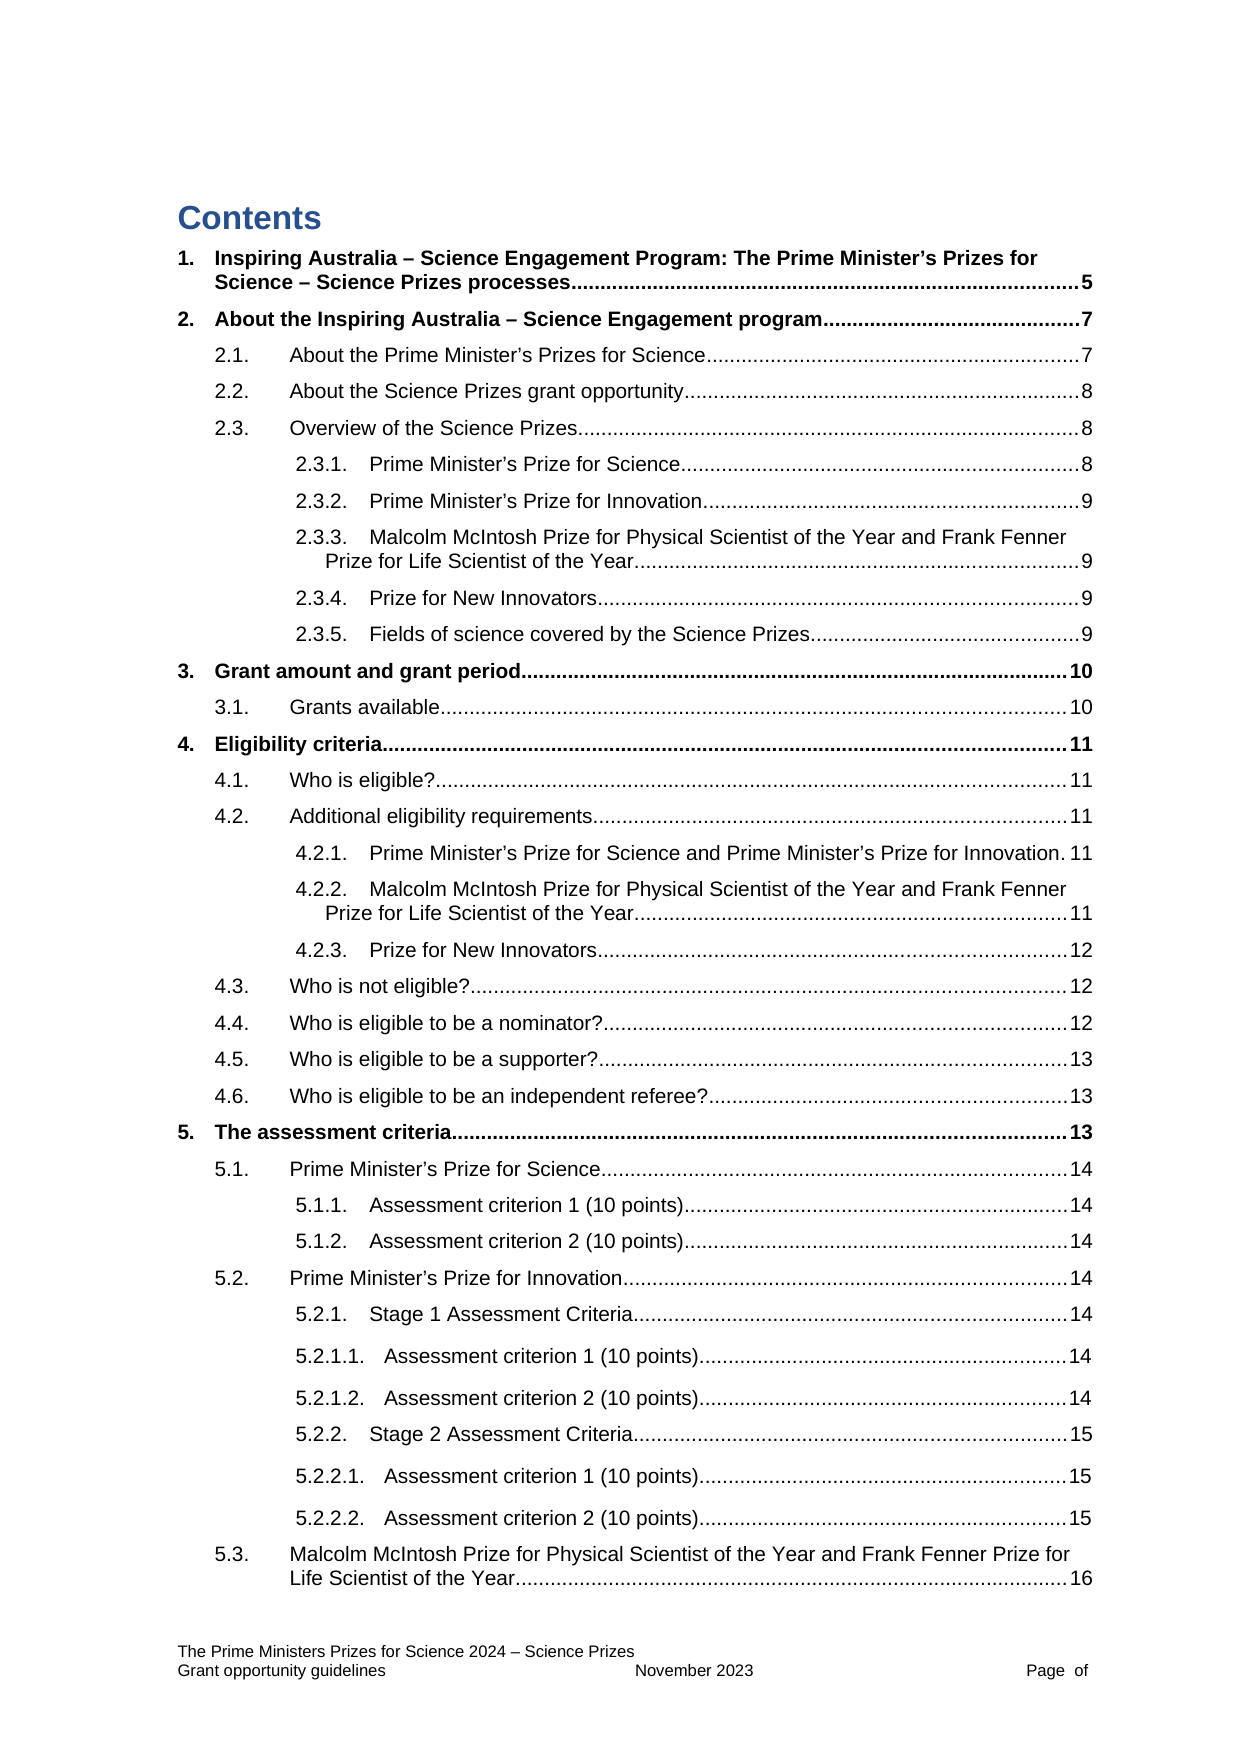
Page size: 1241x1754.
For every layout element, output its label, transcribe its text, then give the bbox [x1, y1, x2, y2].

text 5.2.1.2. Assessment criterion 2 (10 points) 14 [295, 1380, 1092, 1409]
text 4.5. Who is eligible to be a supporter? 13 [214, 1047, 1092, 1071]
text 5.3. Malcolm McIntosh Prize for Physical Scientist of the Year and Frank Fenner Prize for Life Scientist of the Year 16 [214, 1542, 1092, 1590]
text 5.2.2.1. Assessment criterion 1 (10 points) 15 [295, 1458, 1092, 1488]
text 5.1.1. Assessment criterion 1 (10 points) 14 [295, 1193, 1092, 1217]
text 5.2. Prime Minister’s Prize for Innovation 14 [214, 1266, 1092, 1290]
text 4.2.1. Prime Minister’s Prize for Science and Prime Minister’s Prize for Innovation 11 [295, 841, 1092, 865]
text 5. The assessment criteria 13 [177, 1120, 1092, 1144]
text 2.3.4. Prize for New Innovators 9 [295, 586, 1092, 609]
text 2. About the Inspiring Australia – Science Engagement program 7 [177, 306, 1092, 330]
text 4.6. Who is eligible to be an independent referee? 13 [214, 1083, 1092, 1107]
text 2.3.1. Prime Minister’s Prize for Science 8 [295, 452, 1092, 476]
text 4.4. Who is eligible to be a nominator? 12 [214, 1011, 1092, 1034]
text 2.3. Overview of the Science Prizes 8 [214, 416, 1092, 440]
text 5.1.2. Assessment criterion 2 (10 points) 14 [295, 1229, 1092, 1253]
text 2.1. About the Prime Minister’s Prizes for Science 7 [214, 343, 1092, 367]
text 5.2.2.2. Assessment criterion 2 (10 points) 15 [295, 1500, 1092, 1529]
text 2.3.2. Prime Minister’s Prize for Innovation 9 [295, 489, 1092, 513]
text 3. Grant amount and grant period 10 [177, 658, 1092, 682]
text 4.1. Who is eligible? 11 [214, 768, 1092, 792]
text 2.3.3. Malcolm McIntosh Prize for Physical Scientist of the Year and Frank Fenner Prize for Life Scientist of the Year 9 [295, 525, 1092, 573]
text 3.1. Grants available 10 [214, 695, 1092, 719]
text 5.1. Prime Minister’s Prize for Science 14 [214, 1156, 1092, 1180]
text 5.2.1.1. Assessment criterion 1 (10 points) 14 [295, 1339, 1092, 1368]
text 4.2.2. Malcolm McIntosh Prize for Physical Scientist of the Year and Frank Fenner Prize for Life Scientist of the Year 11 [295, 877, 1092, 925]
text 4.3. Who is not eligible? 12 [214, 974, 1092, 998]
text 4. Eligibility criteria 11 [177, 731, 1092, 755]
text 4.2.3. Prize for New Innovators 12 [295, 938, 1092, 962]
text 2.2. About the Science Prizes grant opportunity 8 [214, 379, 1092, 403]
text 4.2. Additional eligibility requirements 11 [214, 804, 1092, 828]
text 1. Inspiring Australia – Science Engagement Program: The Prime Minister’s Prizes for Science – Science Prizes processes 5 [177, 246, 1092, 294]
subtitle Contents [177, 198, 1092, 236]
text 5.2.1. Stage 1 Assessment Criteria 14 [295, 1302, 1092, 1326]
text 2.3.5. Fields of science covered by the Science Prizes 9 [295, 622, 1092, 646]
text 5.2.2. Stage 2 Assessment Criteria 15 [295, 1422, 1092, 1446]
